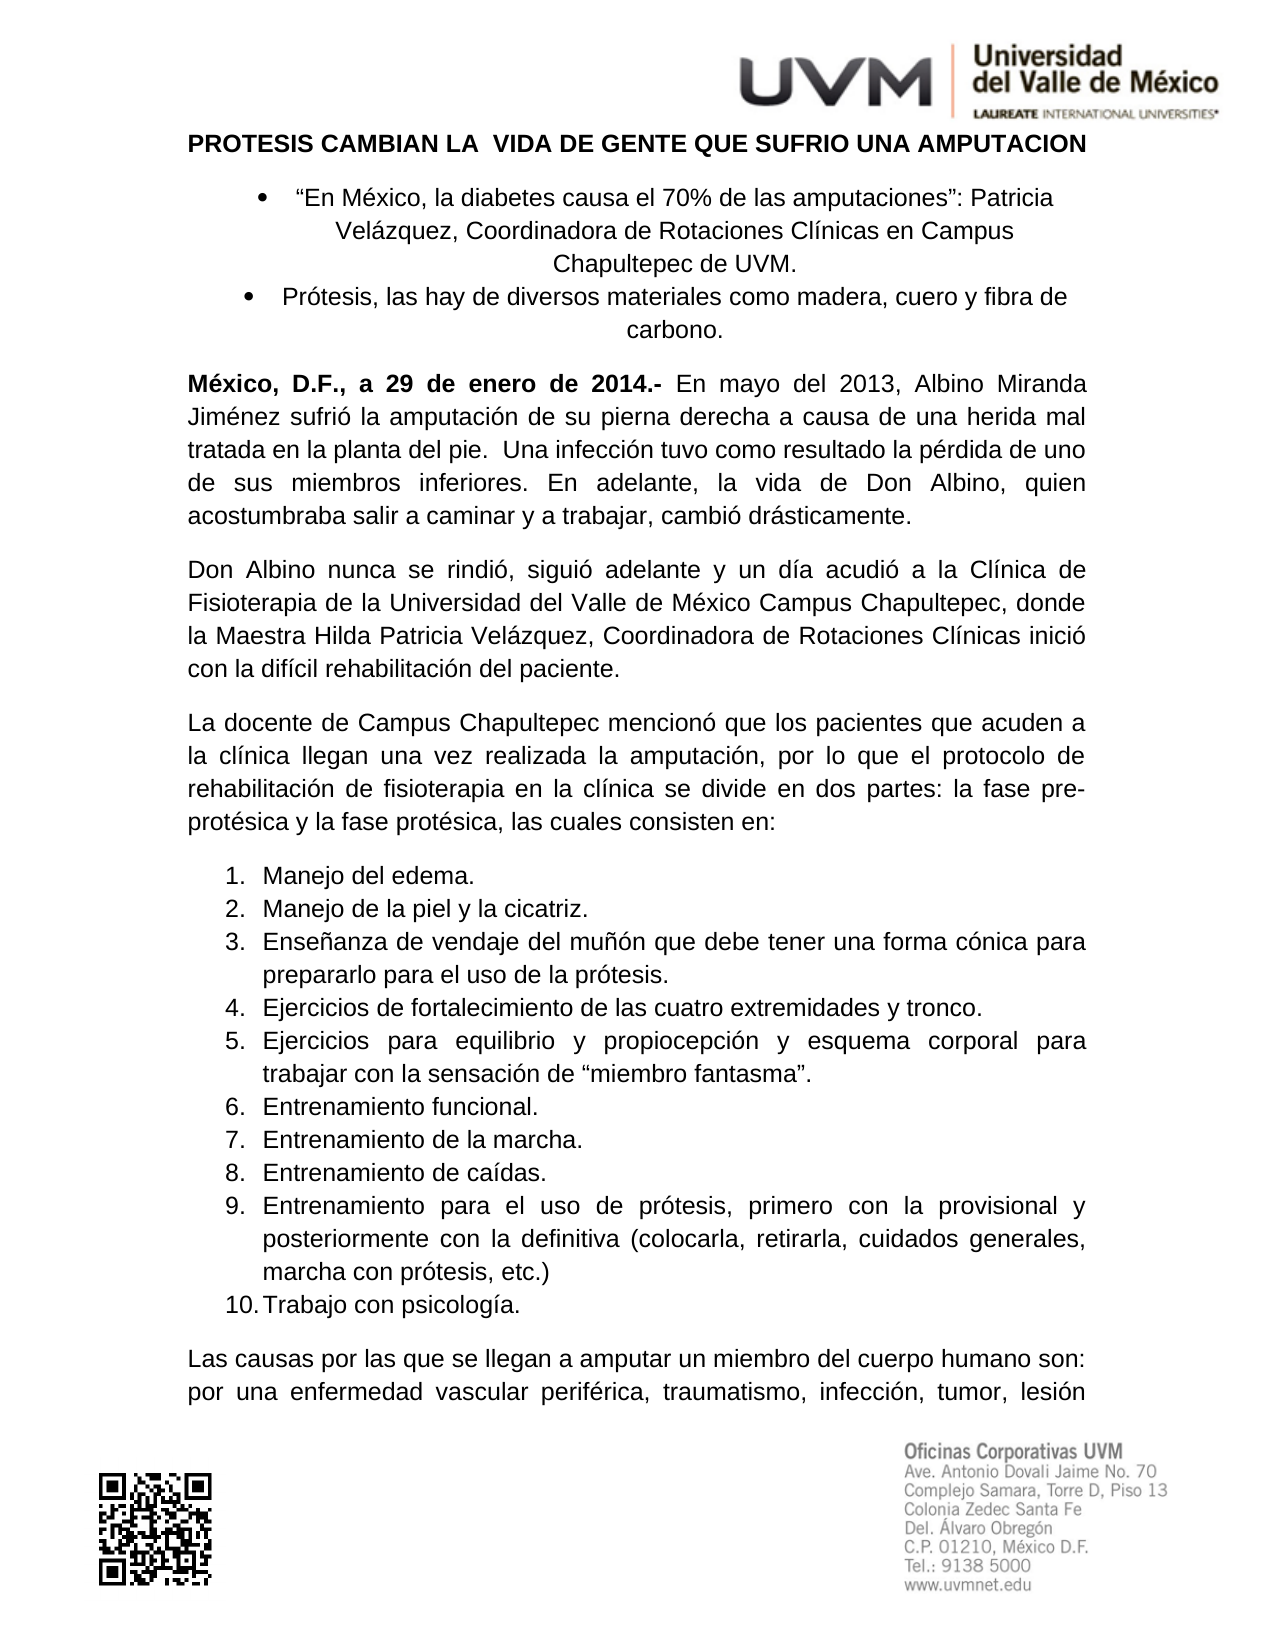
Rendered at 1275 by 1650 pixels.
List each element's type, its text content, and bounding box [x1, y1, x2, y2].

list Prótesis, las hay de diversos materiales como madera, cuero y fibra de carbono. [225, 282, 1087, 344]
list Ejercicios de fortalecimiento de las cuatro extremidades y tronco. [225, 993, 1087, 1021]
text Don Albino nunca se rindió, siguió adelante y un día acudió a la Clínica de Fisioterapia de la Universidad del Valle de México Campus Chapultepec, donde la Maestra Hilda Patricia Velázquez, Coordinadora de Rotaciones Clínicas inició con la difícil rehabilitación del paciente. [187, 555, 1087, 683]
list Ejercicios para equilibrio y propiocepción y esquema corporal para trabajar con la sensación de “miembro fantasma”. [225, 1026, 1087, 1087]
list Manejo de la piel y la cicatriz. [225, 894, 1087, 922]
text México, D.F., a 29 de enero de 2014.- En mayo del 2013, Albino Miranda Jiménez sufrió la amputación de su pierna derecha a causa de una herida mal tratada en la planta del pie. Una infección tuvo como resultado la pérdida de uno de sus miembros inferiores. En adelante, la vida de Don Albino, quien acostumbraba salir a caminar y a trabajar, cambió drásticamente. [187, 369, 1087, 530]
picture [715, 20, 1249, 144]
list Entrenamiento funcional. [225, 1092, 1087, 1121]
list “En México, la diabetes causa el 70% de las amputaciones”: Patricia Velázquez, Coordinadora de Rotaciones Clínicas en Campus Chapultepec de UVM. [225, 183, 1087, 278]
list Enseñanza de vendaje del muñón que debe tener una forma cónica para prepararlo para el uso de la prótesis. [225, 927, 1087, 988]
picture [83, 1457, 227, 1601]
list Entrenamiento de la marcha. [225, 1125, 1087, 1153]
text PROTESIS CAMBIAN LA VIDA DE GENTE QUE SUFRIO UNA AMPUTACION [187, 129, 1087, 158]
list Manejo del edema. [225, 861, 1087, 889]
text La docente de Campus Chapultepec mencionó que los pacientes que acuden a la clínica llegan una vez realizada la amputación, por lo que el protocolo de rehabilitación de fisioterapia en la clínica se divide en dos partes: la fase pre-protésica y la fase protésica, las cuales consisten en: [187, 708, 1087, 836]
list Trabajo con psicología. [225, 1290, 1087, 1319]
picture [900, 1434, 1177, 1602]
list Entrenamiento de caídas. [225, 1158, 1087, 1187]
list Entrenamiento para el uso de prótesis, primero con la provisional y posteriormente con la definitiva (colocarla, retirarla, cuidados generales, marcha con prótesis, etc.) [225, 1191, 1087, 1286]
